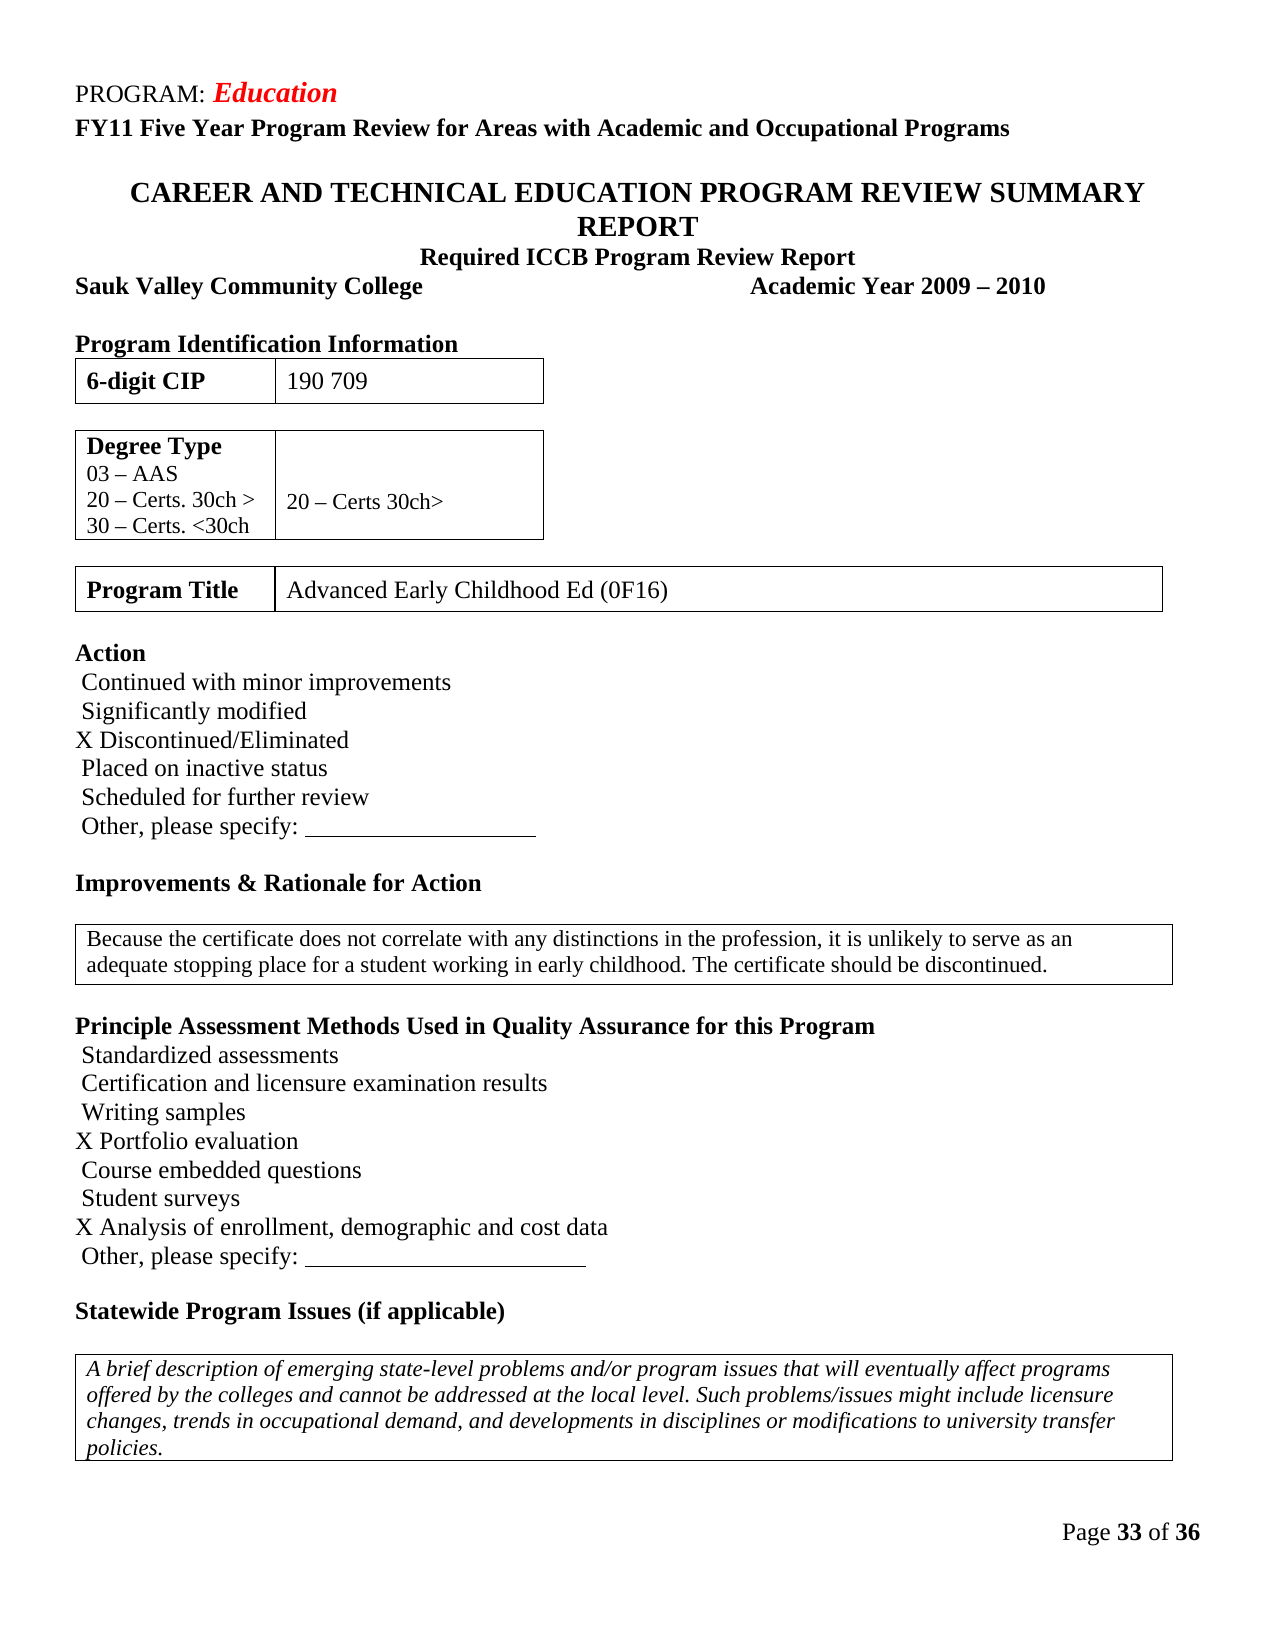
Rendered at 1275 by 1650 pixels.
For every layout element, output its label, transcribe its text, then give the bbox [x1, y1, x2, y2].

text X Analysis of enrollment, demographic and cost data [75, 1212, 1200, 1241]
text Principle Assessment Methods Used in Quality Assurance for this Program [75, 1011, 1200, 1040]
text Improvements & Rationale for Action [75, 868, 1200, 897]
text ⁭ Placed on inactive status [75, 753, 1200, 782]
text ⁭ Course embedded questions [75, 1155, 1200, 1183]
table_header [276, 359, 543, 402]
text ⁭ Significantly modified [75, 696, 1200, 725]
text ⁭ Standardized assessments [75, 1040, 1200, 1068]
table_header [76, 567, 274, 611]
text Action [75, 638, 1200, 667]
text ⁭ Certification and licensure examination results [75, 1068, 1200, 1097]
text ⁭ Other, please specify: [75, 811, 1200, 840]
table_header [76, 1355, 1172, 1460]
text CAREER AND TECHNICAL EDUCATION PROGRAM REVIEW SUMMARY REPORT [75, 175, 1200, 242]
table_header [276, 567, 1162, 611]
text ⁭ Continued with minor improvements [75, 667, 1200, 696]
text Statewide Program Issues (if applicable) [75, 1296, 1200, 1325]
text X Discontinued/Eliminated [75, 725, 1200, 753]
text X Portfolio evaluation [75, 1126, 1200, 1155]
text ⁭ Writing samples [75, 1097, 1200, 1126]
text Program Identification Information [75, 329, 1200, 357]
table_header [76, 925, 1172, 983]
text Required ICCB Program Review Report [75, 242, 1200, 271]
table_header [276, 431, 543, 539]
text ⁭ Other, please specify: [75, 1241, 1200, 1270]
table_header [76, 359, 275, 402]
text ⁭ Student surveys [75, 1183, 1200, 1212]
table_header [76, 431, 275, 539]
text ⁭ Scheduled for further review [75, 782, 1200, 811]
text Sauk Valley Community College Academic Year 2009 – 2010 [75, 271, 1200, 300]
